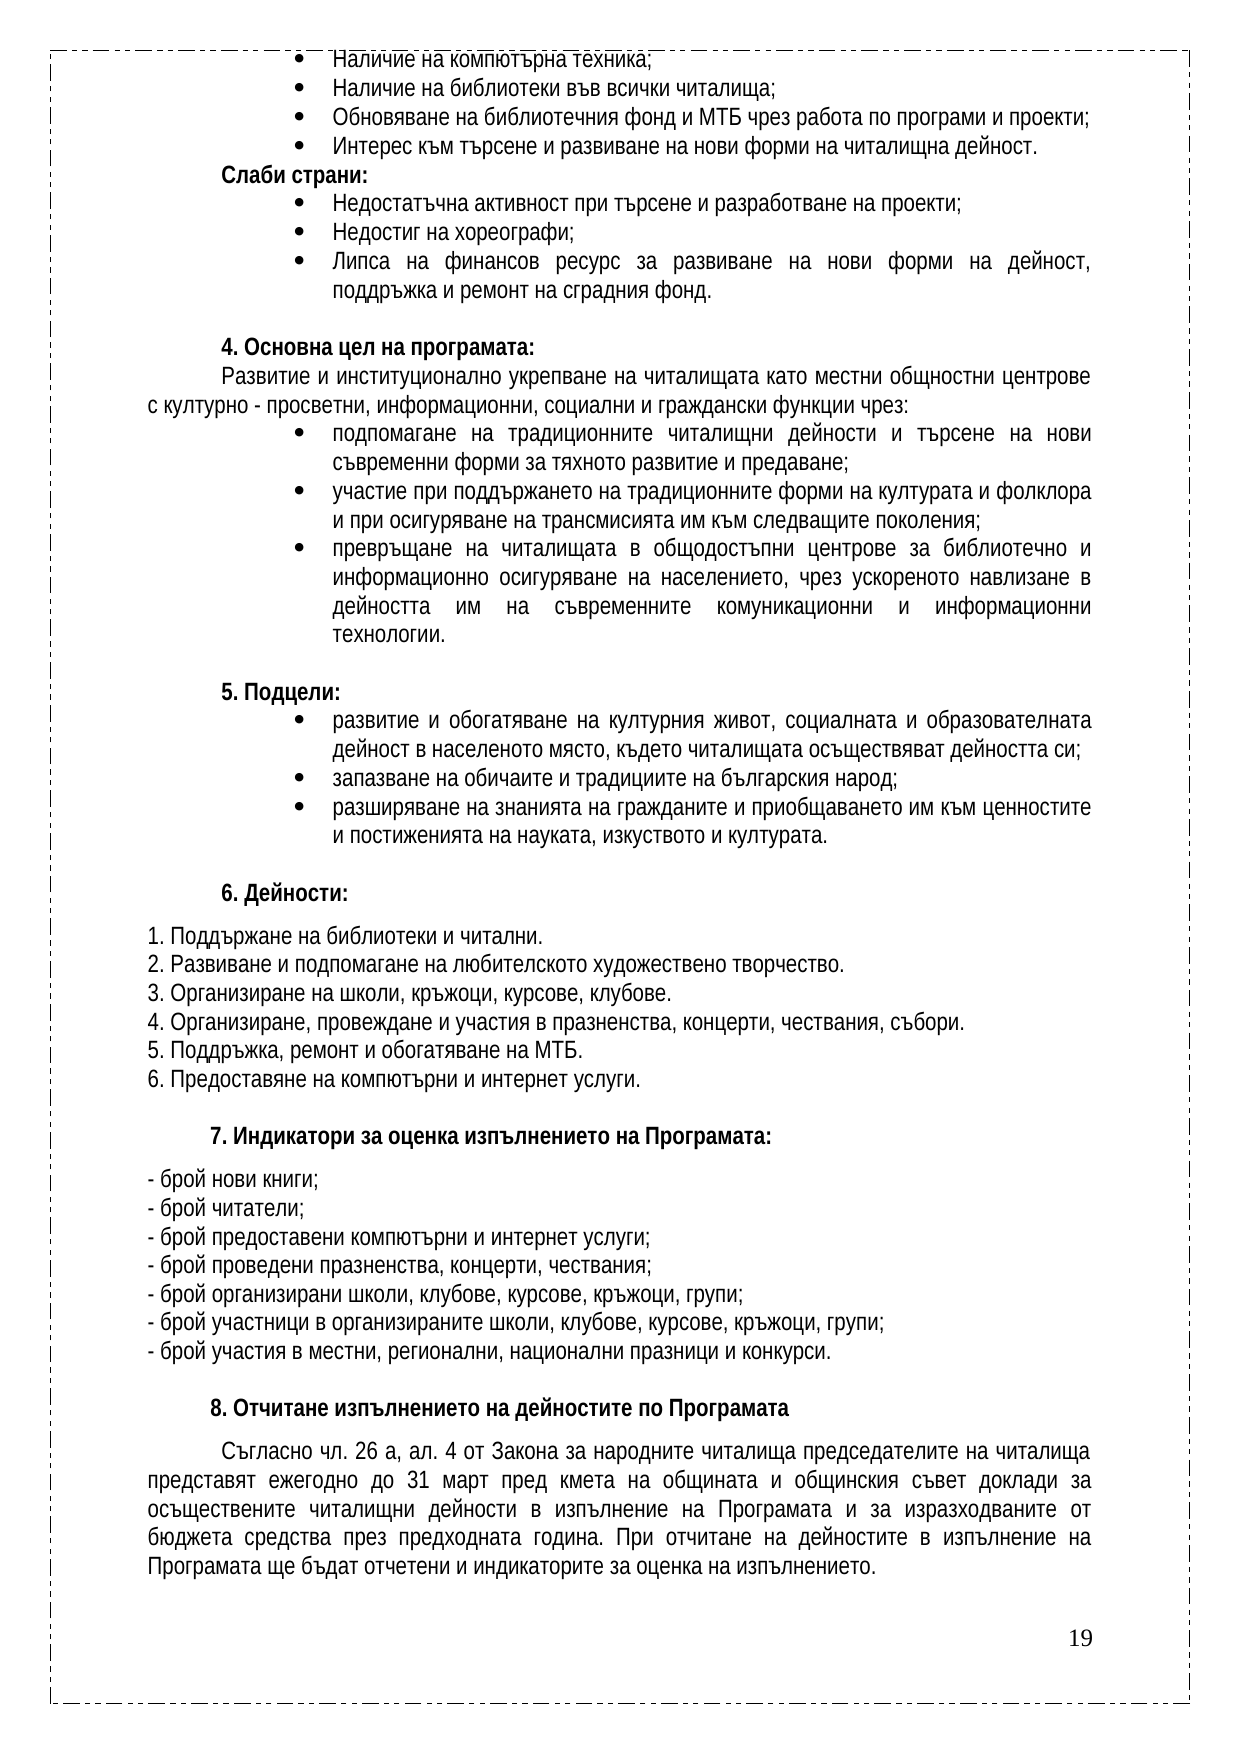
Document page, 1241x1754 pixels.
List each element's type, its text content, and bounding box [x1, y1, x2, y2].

list Недостатъчна активност при търсене и разработване на проекти; [295, 188, 1093, 217]
list Интерес към търсене и развиване на нови форми на читалищна дейност. [295, 131, 1093, 160]
text - брой предоставени компютърни и интернет услуги; [147, 1221, 1093, 1250]
text - брой проведени празненства, концерти, чествания; [147, 1250, 1093, 1279]
text - брой участия в местни, регионални, национални празници и конкурси. [147, 1336, 1093, 1365]
text 5. Поддръжка, ремонт и обогатяване на МТБ. [147, 1035, 1093, 1064]
list участие при поддържането на традиционните форми на културата и фолклора и при осигуряване на трансмисията им към следващите поколения; [295, 476, 1093, 533]
list разширяване на знанията на гражданите и приобщаването им към ценностите и постиженията на науката, изкуството и културата. [295, 792, 1093, 849]
text Съгласно чл. 26 а, ал. 4 от Закона за народните читалища председателите на читалища представят ежегодно до 31 март пред кмета на общината и общинския съвет доклади за осъществените читалищни дейности в изпълнение на Програмата и за изразходваните от бюджета средства през предходната година. При отчитане на дейностите в изпълнение на Програмата ще бъдат отчетени и индикаторите за оценка на изпълнението. [147, 1436, 1093, 1579]
text Развитие и институционално укрепване на читалищата като местни общностни центрове с културно - просветни, информационни, социални и граждански функции чрез: [147, 361, 1093, 418]
text 6. Дейности: [147, 878, 1093, 906]
text - брой организирани школи, клубове, курсове, кръжоци, групи; [147, 1279, 1093, 1307]
text 4. Организиране, провеждане и участия в празненства, концерти, чествания, събори. [147, 1007, 1093, 1035]
list Липса на финансов ресурс за развиване на нови форми на дейност, поддръжка и ремонт на сградния фонд. [295, 246, 1093, 304]
text 4. Основна цел на програмата: [147, 332, 1093, 361]
text 1. Поддържане на библиотеки и читални. [147, 921, 1093, 949]
text 5. Подцели: [147, 677, 1093, 705]
text - брой читатели; [147, 1193, 1093, 1221]
list запазване на обичаите и традициите на българския народ; [295, 763, 1093, 792]
text - брой нови книги; [147, 1164, 1093, 1193]
text - брой участници в организираните школи, клубове, курсове, кръжоци, групи; [147, 1307, 1093, 1336]
list Наличие на компютърна техника; [295, 44, 1093, 73]
text Слаби страни: [147, 160, 1093, 188]
list подпомагане на традиционните читалищни дейности и търсене на нови съвременни форми за тяхното развитие и предаване; [295, 418, 1093, 476]
text 6. Предоставяне на компютърни и интернет услуги. [147, 1064, 1093, 1093]
list превръщане на читалищата в общодостъпни центрове за библиотечно и информационно осигуряване на населението, чрез ускореното навлизане в дейността им на съвременните комуникационни и информационни технологии. [295, 533, 1093, 648]
text 7. Индикатори за оценка изпълнението на Програмата: [147, 1121, 1093, 1150]
text 3. Организиране на школи, кръжоци, курсове, клубове. [147, 978, 1093, 1007]
list Обновяване на библиотечния фонд и МТБ чрез работа по програми и проекти; [295, 102, 1093, 131]
list Наличие на библиотеки във всички читалища; [295, 73, 1093, 102]
text 2. Развиване и подпомагане на любителското художествено творчество. [147, 949, 1093, 978]
list Недостиг на хореографи; [295, 217, 1093, 246]
list развитие и обогатяване на културния живот, социалната и образователната дейност в населеното място, където читалищата осъществяват дейността си; [295, 705, 1093, 763]
text 8. Отчитане изпълнението на дейностите по Програмата [147, 1393, 1093, 1422]
